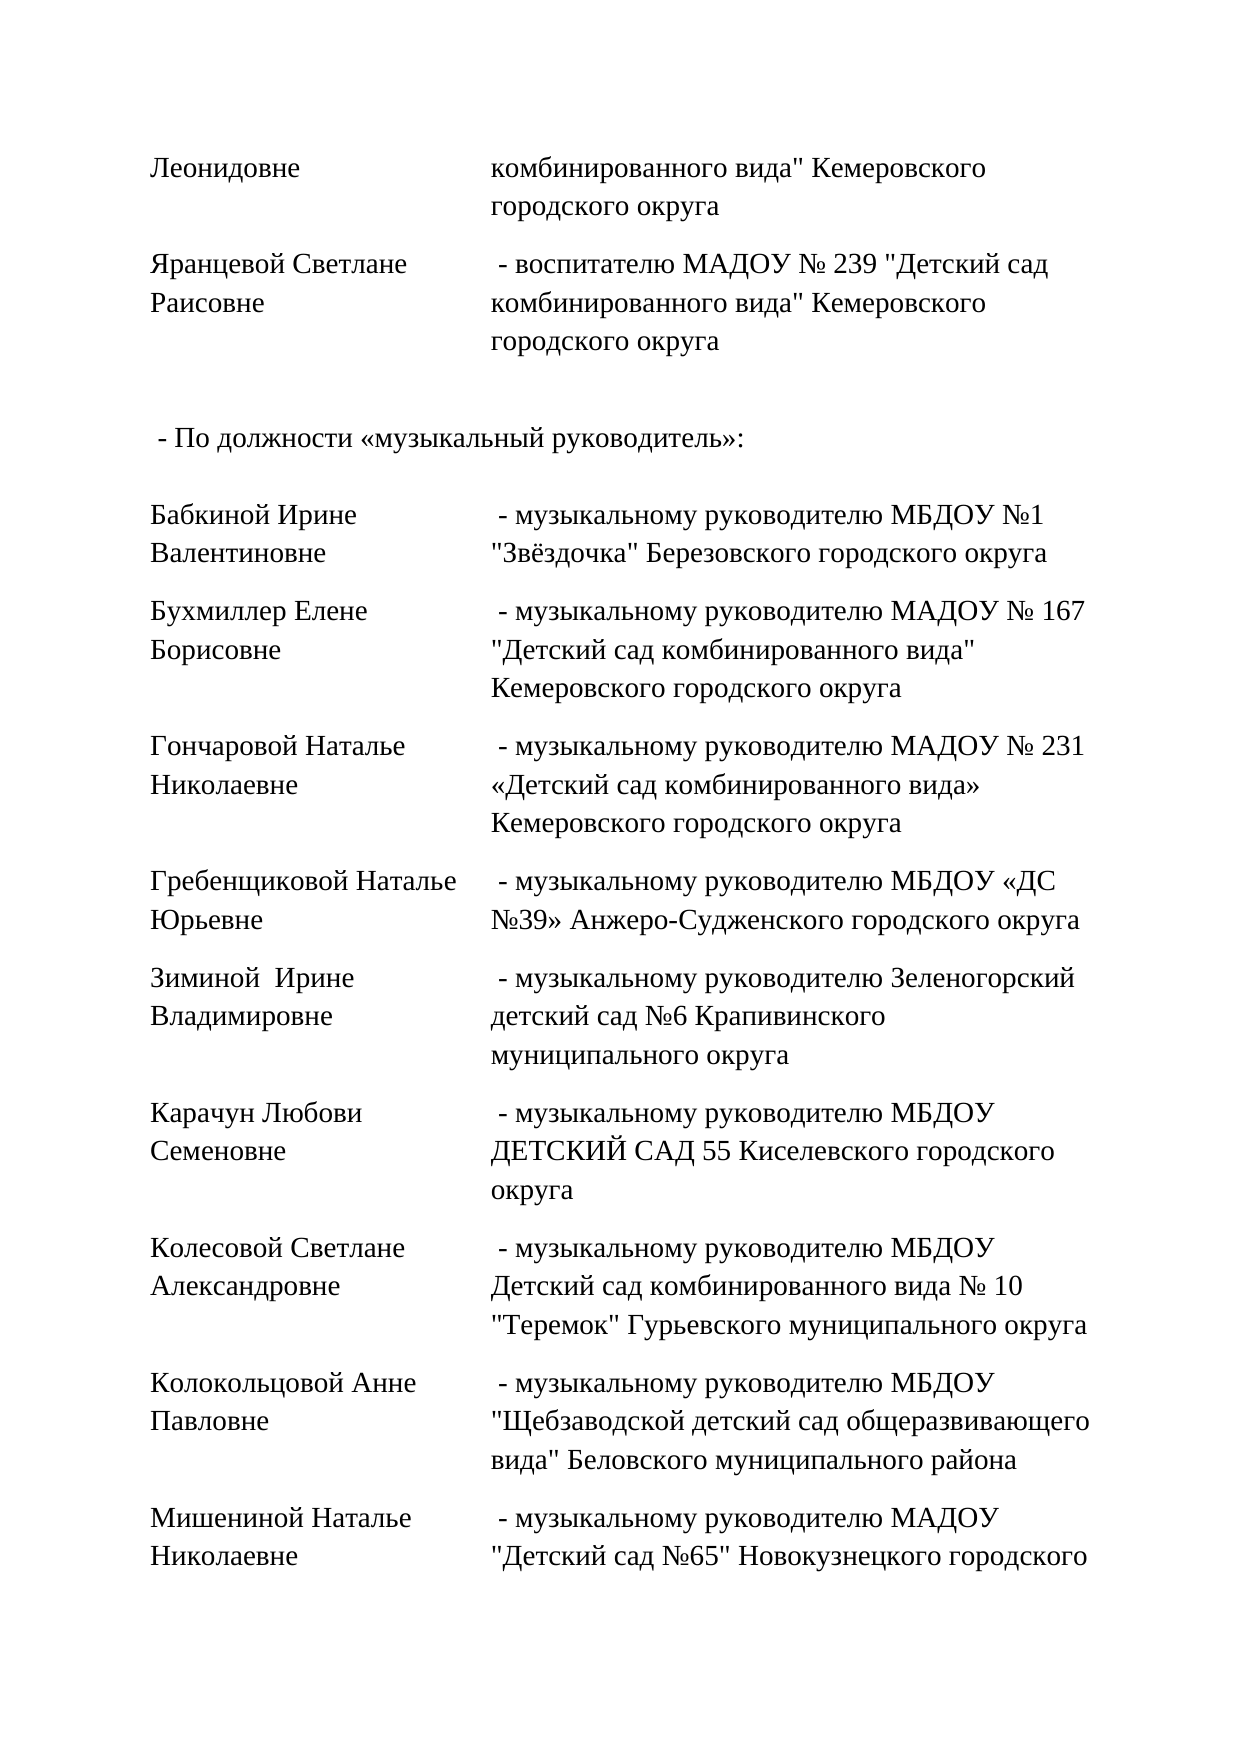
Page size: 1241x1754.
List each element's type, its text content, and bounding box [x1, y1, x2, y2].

table_header - музыкальному руководителю МБДОУ №1 "Звёздочка" Березовского городского округа [490, 497, 1091, 593]
table_cell - воспитателю МАДОУ № 239 "Детский сад комбинированного вида" Кемеровского городского округа [490, 246, 1091, 381]
table_header Бабкиной Ирине Валентиновне [149, 497, 489, 593]
table_cell - музыкальному руководителю МАДОУ № 167 "Детский сад комбинированного вида" Кемеровского городского округа [490, 594, 1091, 728]
table_cell - музыкальному руководителю Зеленогорский детский сад №6 Крапивинского муниципального округа [490, 960, 1091, 1095]
table_cell Карачун Любови Семеновне [149, 1095, 489, 1230]
table_cell - музыкальному руководителю МАДОУ № 231 «Детский сад комбинированного вида» Кемеровского городского округа [490, 729, 1091, 863]
table_cell Гребенщиковой Наталье Юрьевне [149, 864, 489, 960]
table_cell - музыкальному руководителю МБДОУ "Щебзаводской детский сад общеразвивающего вида" Беловского муниципального района [490, 1365, 1091, 1500]
table_cell - музыкальному руководителю МБДОУ «ДС №39» Анжеро-Судженского городского округа [490, 864, 1091, 960]
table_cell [149, 150, 489, 246]
table_cell Колесовой Светлане Александровне [149, 1230, 489, 1365]
table_cell Гончаровой Наталье Николаевне [149, 729, 489, 863]
table_cell Яранцевой Светлане Раисовне [149, 246, 489, 381]
text - По должности «музыкальный руководитель»: [150, 420, 1090, 453]
table_cell Колокольцовой Анне Павловне [149, 1365, 489, 1500]
table_cell Зиминой Ирине Владимировне [149, 960, 489, 1095]
table_cell Бухмиллер Елене Борисовне [149, 594, 489, 728]
table_cell - музыкальному руководителю МБДОУ Детский сад комбинированного вида № 10 "Теремок" Гурьевского муниципального округа [490, 1230, 1091, 1365]
table_cell - музыкальному руководителю МБДОУ ДЕТСКИЙ САД 55 Киселевского городского округа [490, 1095, 1091, 1230]
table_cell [490, 150, 1091, 246]
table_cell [490, 1500, 1091, 1596]
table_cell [149, 1500, 489, 1596]
